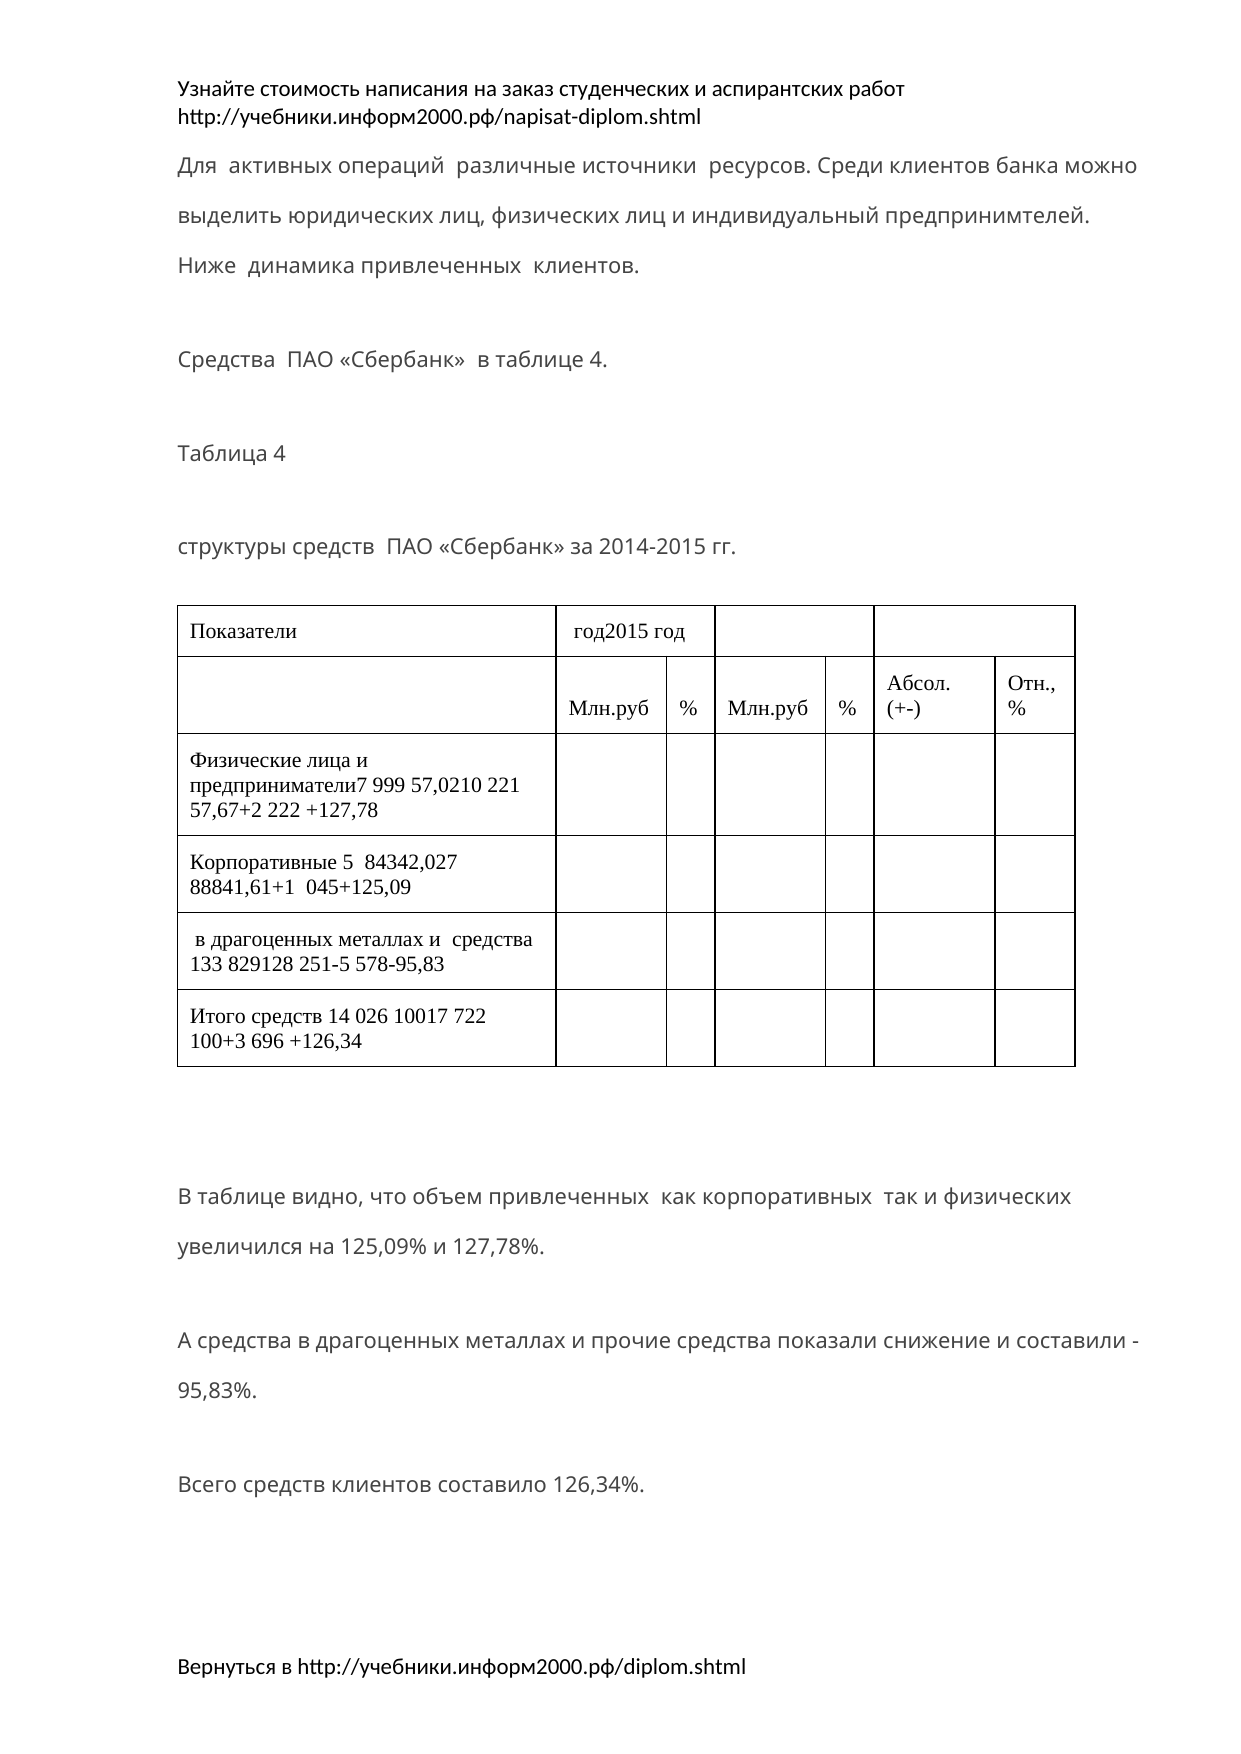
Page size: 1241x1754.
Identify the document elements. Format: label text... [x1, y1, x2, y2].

table_cell Млн.руб [557, 657, 666, 732]
table_cell [667, 990, 714, 1066]
table_cell % [667, 657, 714, 732]
text А средства в драгоценных металлах и прочие средства показали снижение и составили -95,83%. [177, 1305, 1152, 1405]
text Таблица 4 [177, 417, 1152, 467]
table_cell [557, 836, 666, 912]
table_cell [996, 734, 1074, 835]
table_cell Млн.руб [716, 657, 825, 732]
table_cell [667, 836, 714, 912]
table_cell [557, 734, 666, 835]
table_cell [716, 990, 825, 1066]
table_cell [875, 734, 994, 835]
table_cell [996, 836, 1074, 912]
table_header Показатели [178, 606, 555, 656]
table_cell [826, 913, 873, 989]
table_cell в драгоценных металлах и средства 133 829128 251-5 578-95,83 [178, 913, 555, 989]
table_cell [716, 913, 825, 989]
text Средства ПАО «Сбербанк» в таблице 4. [177, 323, 1152, 373]
text структуры средств ПАО «Сбербанк» за 2014-2015 гг. [177, 511, 1152, 561]
table_cell Итого средств 14 026 10017 722 100+3 696 +126,34 [178, 990, 555, 1066]
table_cell [667, 913, 714, 989]
table_cell [826, 734, 873, 835]
table_header [716, 606, 873, 656]
table_cell [667, 734, 714, 835]
table_cell Корпоративные 5 84342,027 88841,61+1 045+125,09 [178, 836, 555, 912]
table_cell [996, 913, 1074, 989]
table_cell [875, 836, 994, 912]
text В таблице видно, что объем привлеченных как корпоративных так и физических увеличился на 125,09% и 127,78%. [177, 1161, 1152, 1261]
table_cell [716, 734, 825, 835]
table_cell [875, 990, 994, 1066]
table_cell [716, 836, 825, 912]
table_cell [557, 913, 666, 989]
table_cell Физические лица и предприниматели7 999 57,0210 221 57,67+2 222 +127,78 [178, 734, 555, 835]
table_header [875, 606, 1074, 656]
table_cell Отн., % [996, 657, 1074, 732]
table_cell % [826, 657, 873, 732]
table_cell [826, 990, 873, 1066]
text Всего средств клиентов составило 126,34%. [177, 1448, 1152, 1498]
table_cell [178, 657, 555, 732]
table_cell [826, 836, 873, 912]
text Для активных операций различные источники ресурсов. Среди клиентов банка можно выделить юридических лиц, физических лиц и индивидуальный предпринимтелей. Ниже динамика привлеченных клиентов. [177, 130, 1152, 280]
table_cell Абсол.(+-) [875, 657, 994, 732]
table_header год2015 год [557, 606, 714, 656]
table_cell [996, 990, 1074, 1066]
table_cell [557, 990, 666, 1066]
table_cell [875, 913, 994, 989]
